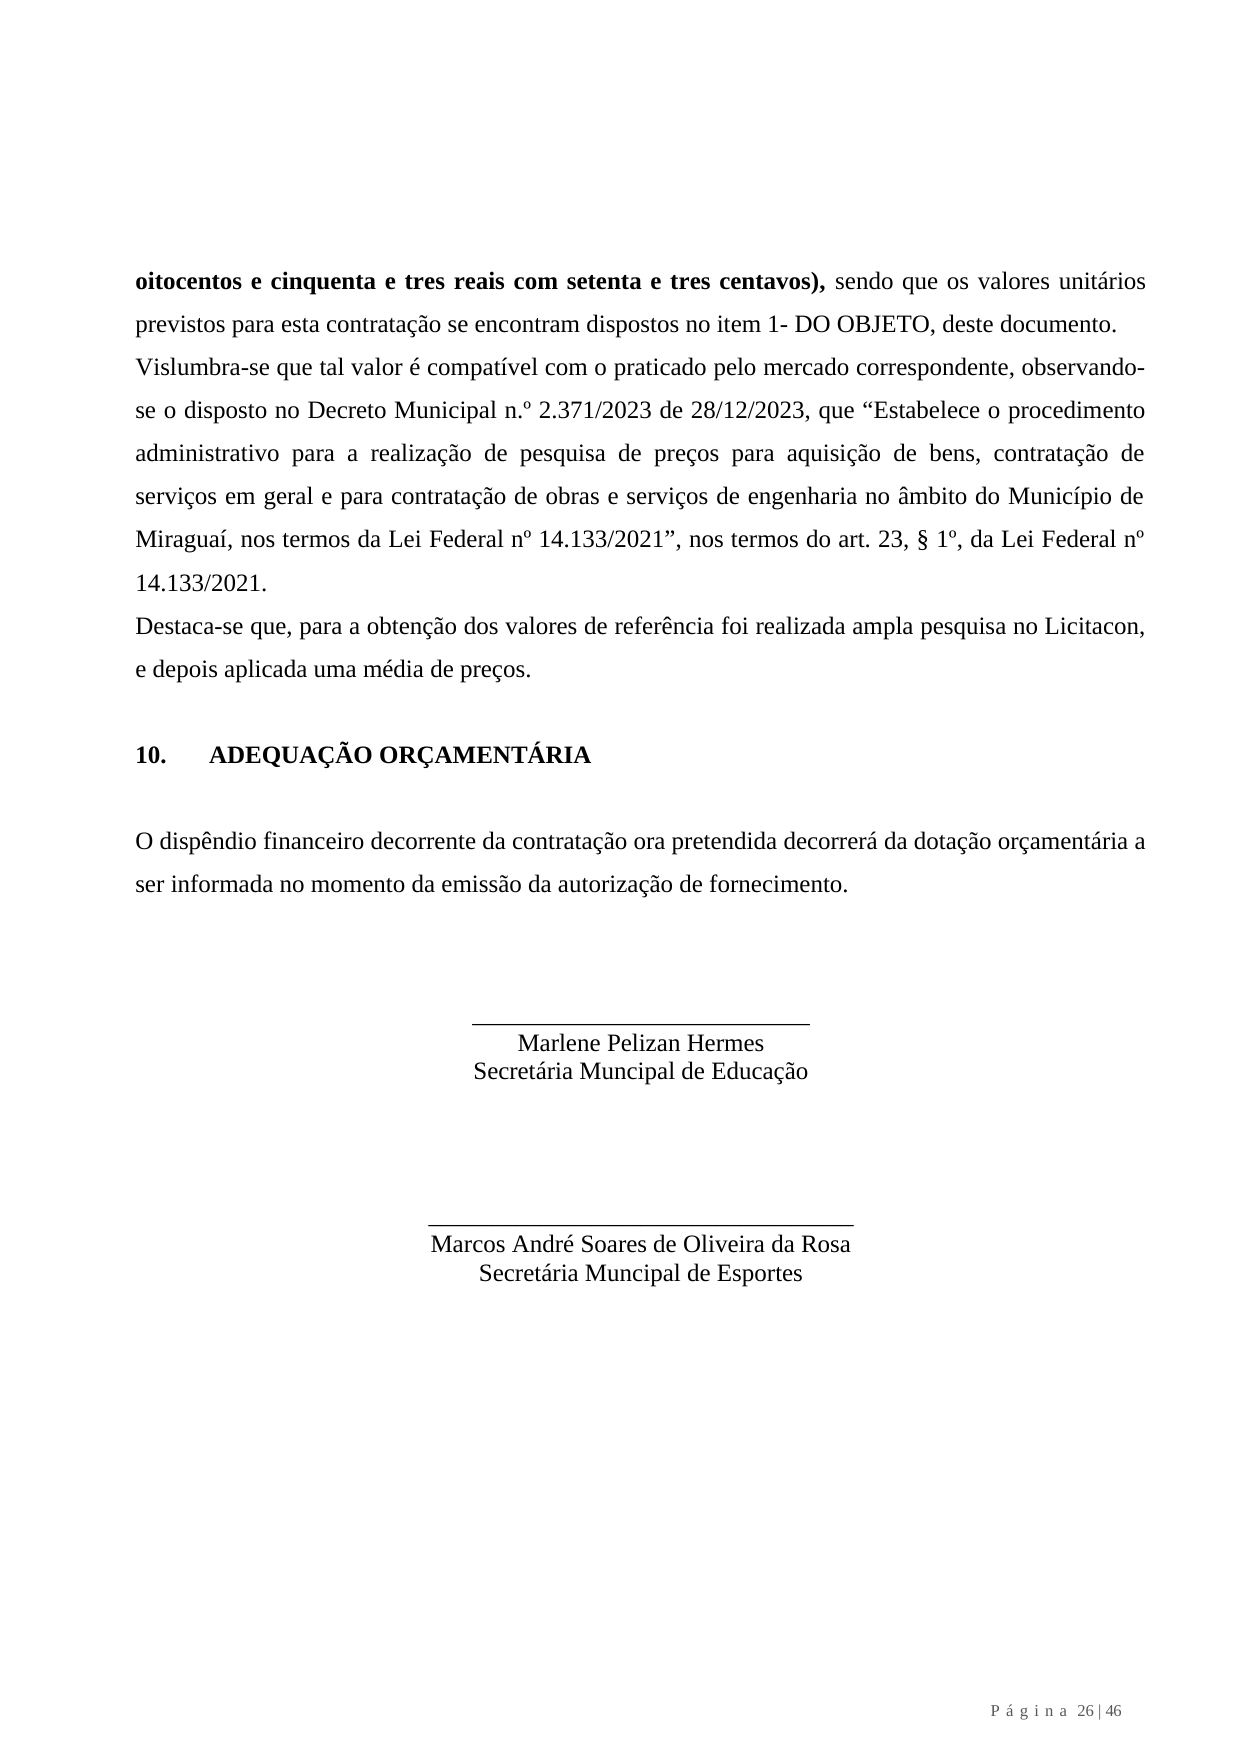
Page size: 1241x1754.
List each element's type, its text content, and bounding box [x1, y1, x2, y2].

text Destaca-se que, para a obtenção dos valores de referência foi realizada ampla pesquisa no Licitacon, e depois aplicada uma média de preços. [135, 611, 1146, 683]
list ADEQUAÇÃO ORÇAMENTÁRIA [135, 740, 1146, 769]
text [135, 266, 1146, 338]
text Secretária Muncipal de Educação [135, 1056, 1146, 1085]
text Marlene Pelizan Hermes [135, 1028, 1146, 1056]
text Secretária Muncipal de Esportes [135, 1258, 1146, 1286]
text Marcos André Soares de Oliveira da Rosa [135, 1229, 1146, 1258]
text O dispêndio financeiro decorrente da contratação ora pretendida decorrerá da dotação orçamentária a ser informada no momento da emissão da autorização de fornecimento. [135, 826, 1146, 898]
text Vislumbra-se que tal valor é compatível com o praticado pelo mercado correspondente, observando-se o disposto no Decreto Municipal n.º 2.371/2023 de 28/12/2023, que “Estabelece o procedimento administrativo para a realização de pesquisa de preços para aquisição de bens, contratação de serviços em geral e para contratação de obras e serviços de engenharia no âmbito do Município de Miraguaí, nos termos da Lei Federal nº 14.133/2021”, nos termos do art. 23, § 1º, da Lei Federal nº 14.133/2021. [135, 352, 1146, 596]
text __________________________________ [135, 1200, 1146, 1229]
text ___________________________ [135, 999, 1146, 1028]
